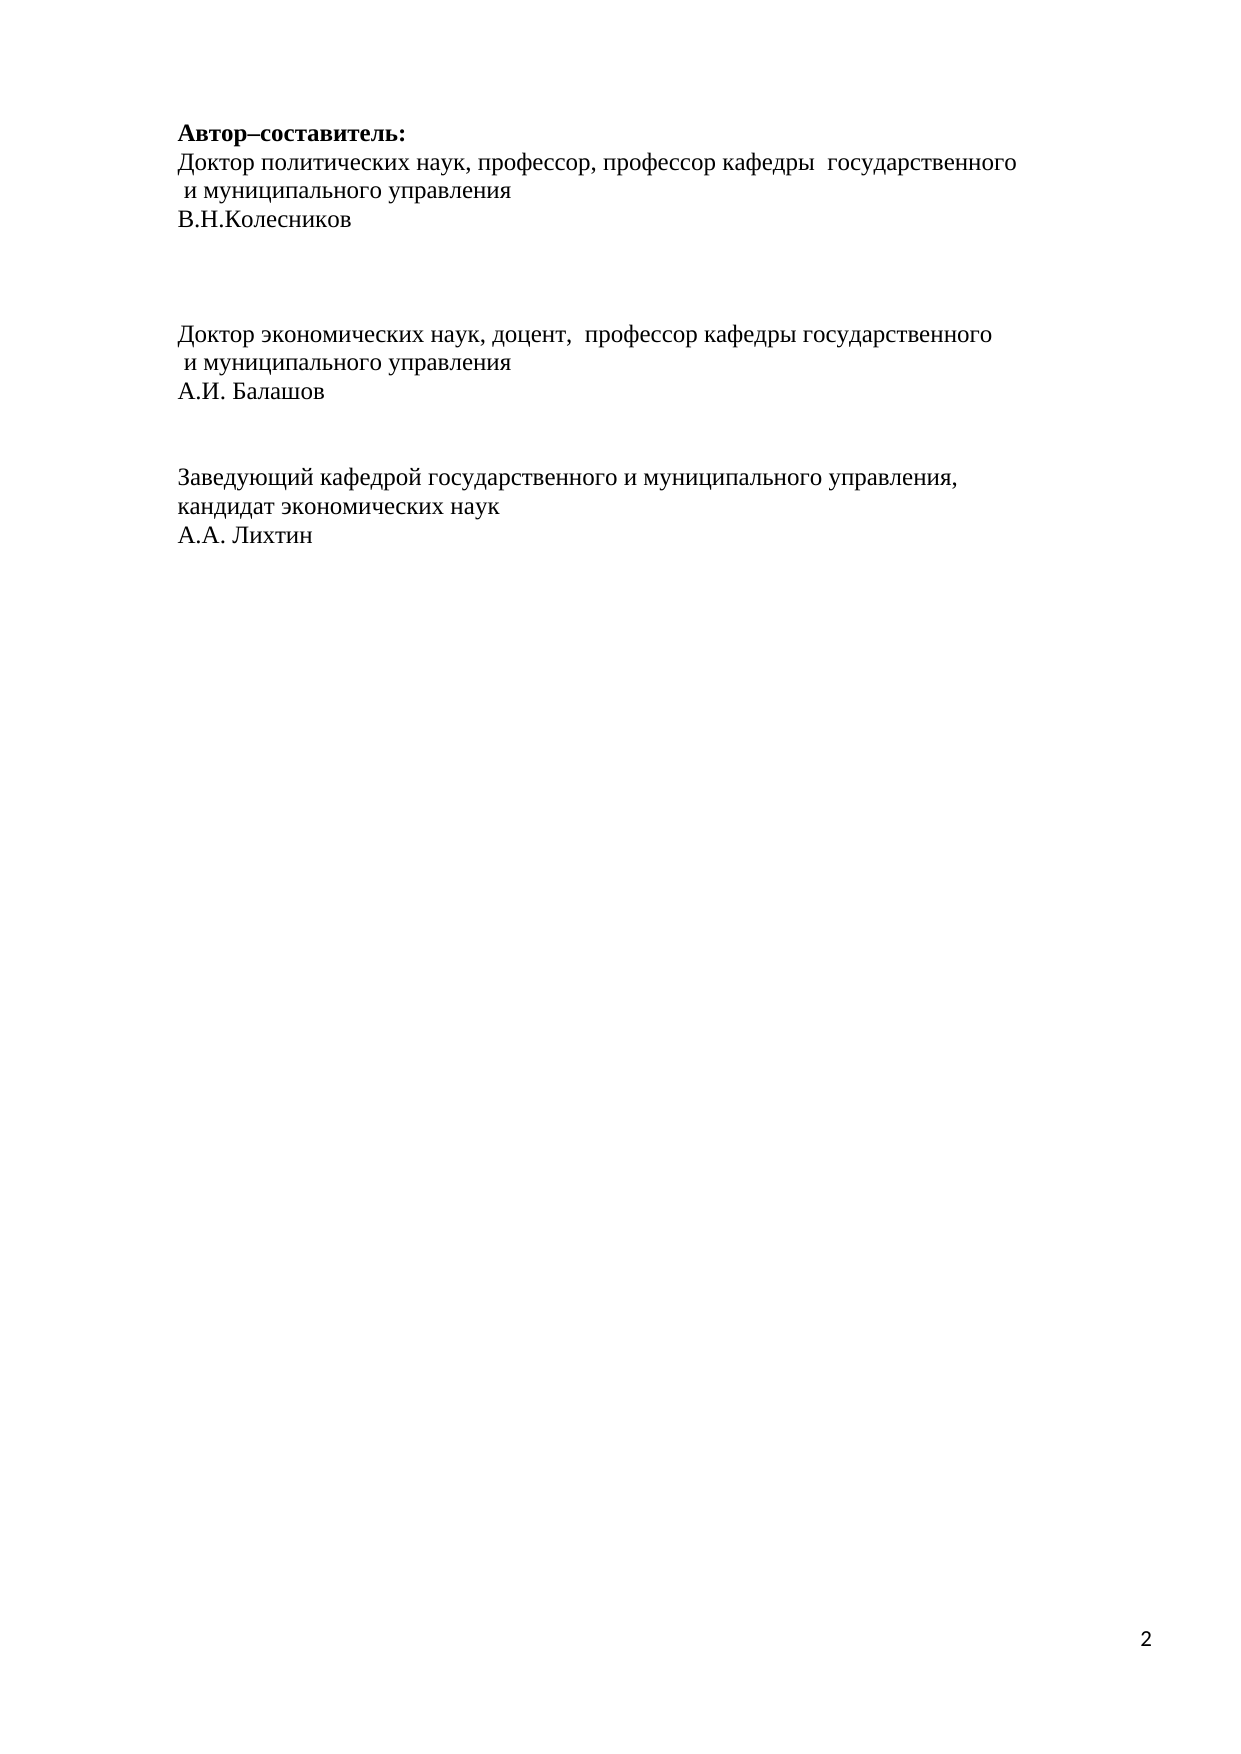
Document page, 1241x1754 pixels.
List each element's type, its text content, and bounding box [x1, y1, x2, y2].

text Доктор политических наук, профессор, профессор кафедры государственного [177, 147, 1152, 176]
text Доктор экономических наук, доцент, профессор кафедры государственного [177, 319, 1152, 347]
text А.А. Лихтин [177, 520, 1152, 549]
text и муниципального управления [177, 347, 1152, 376]
text Автор–составитель: [177, 118, 1152, 147]
text и муниципального управления [177, 176, 1152, 204]
text кандидат экономических наук [177, 491, 1152, 520]
text В.Н.Колесников [177, 204, 1152, 233]
text Заведующий кафедрой государственного и муниципального управления, [177, 462, 1152, 491]
text А.И. Балашов [177, 376, 1152, 405]
